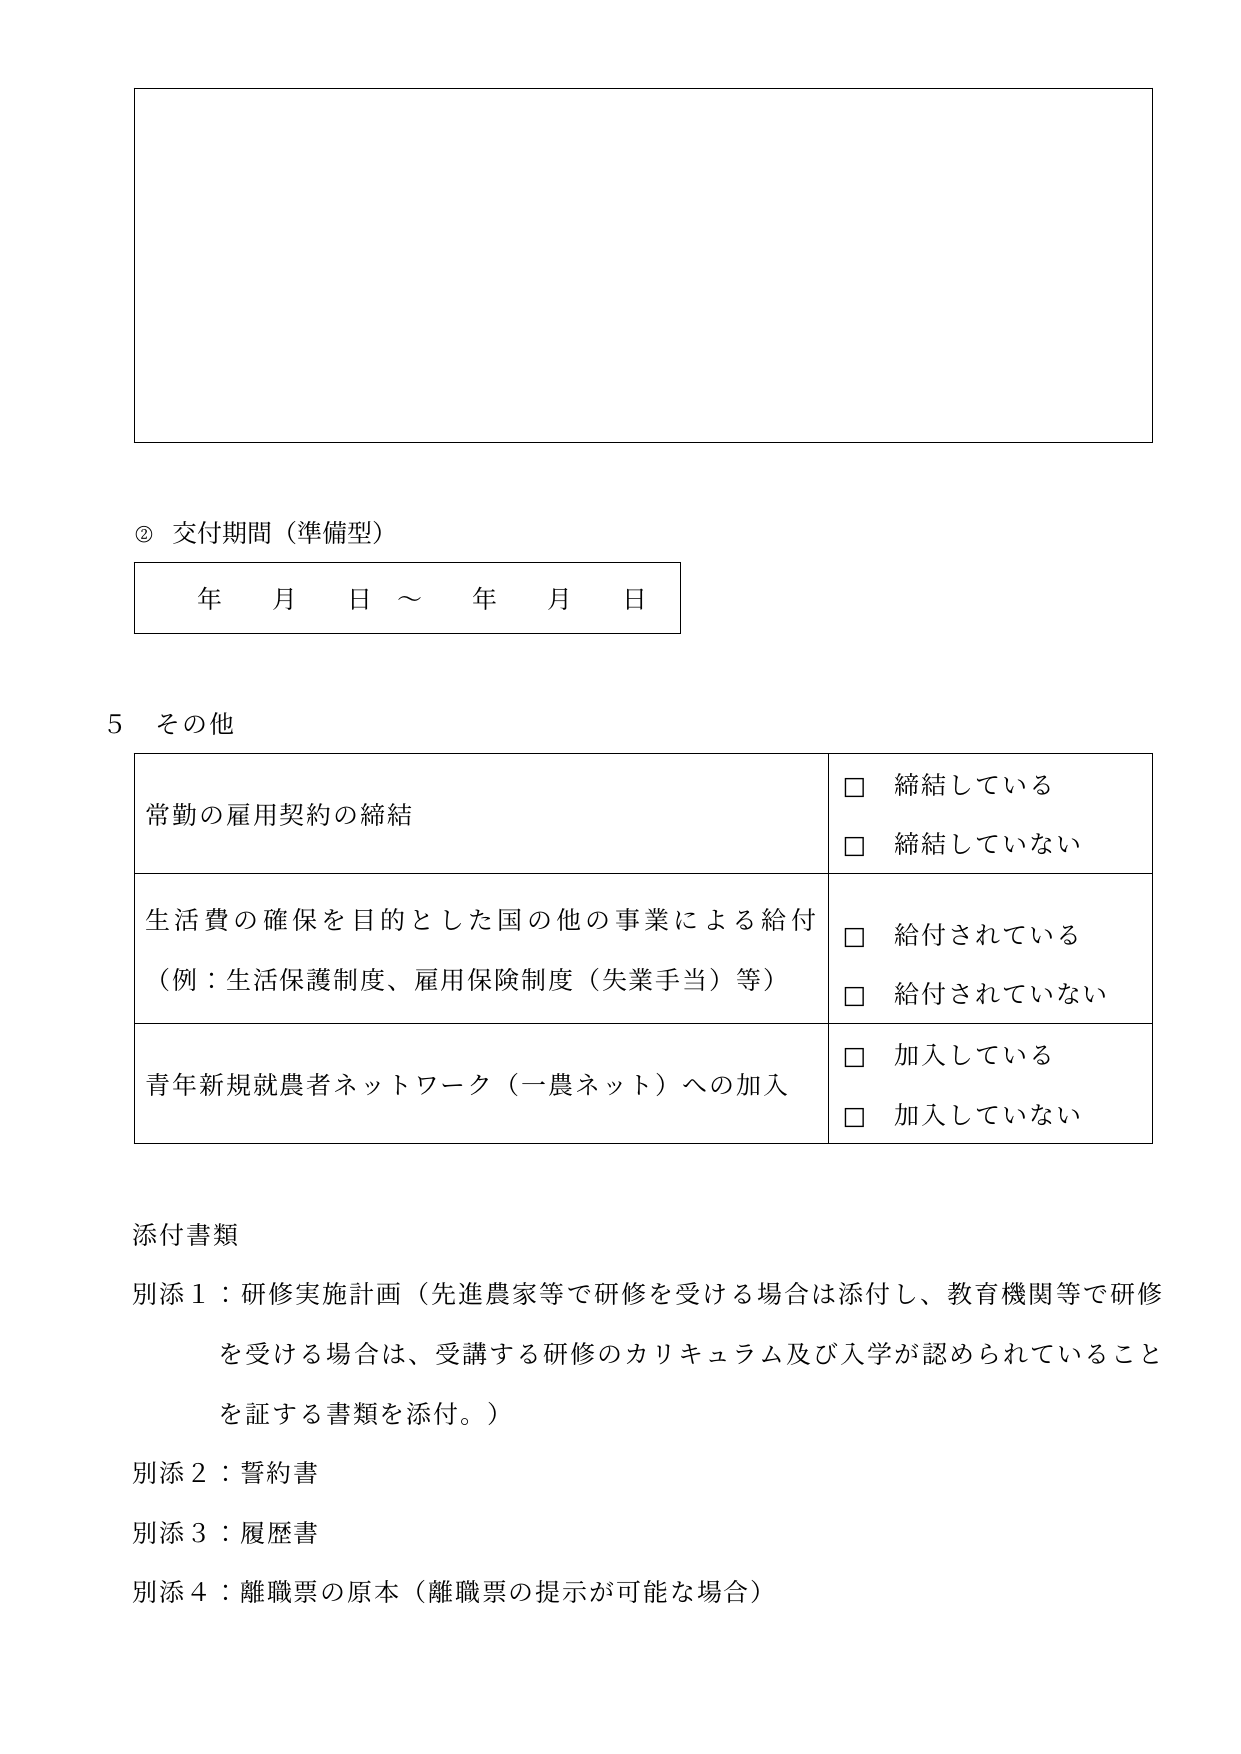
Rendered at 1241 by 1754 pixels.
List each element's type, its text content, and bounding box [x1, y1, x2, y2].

table_header 年 月 日 ～ 年 月 日 [135, 563, 680, 633]
text 別添１：研修実施計画（先進農家等で研修を受ける場合は添付し、教育機関等で研修を受ける場合は、受講する研修のカリキュラム及び入学が認められていることを証する書類を添付。） [132, 1263, 1165, 1442]
table_header □ 締結している □ 締結していない [829, 754, 1152, 873]
table_cell □ 給付されている □ 給付されていない [829, 874, 1152, 1023]
table_cell □ 加入している □ 加入していない [829, 1024, 1152, 1143]
text 添付書類 [75, 1204, 1165, 1263]
text 別添２：誓約書 [75, 1442, 1165, 1502]
text 別添３：履歴書 [75, 1502, 1165, 1561]
table_cell [135, 89, 1152, 442]
table_cell 生活費の確保を目的とした国の他の事業による給付（例：生活保護制度、雇用保険制度（失業手当）等） [135, 874, 828, 1023]
table_cell 青年新規就農者ネットワーク（一農ネット）への加入 [135, 1024, 828, 1143]
table_header 常勤の雇用契約の締結 [135, 754, 828, 873]
list 交付期間（準備型） [134, 502, 1165, 562]
text 別添４：離職票の原本（離職票の提示が可能な場合） [75, 1561, 1165, 1621]
text ５ その他 [75, 693, 1165, 753]
